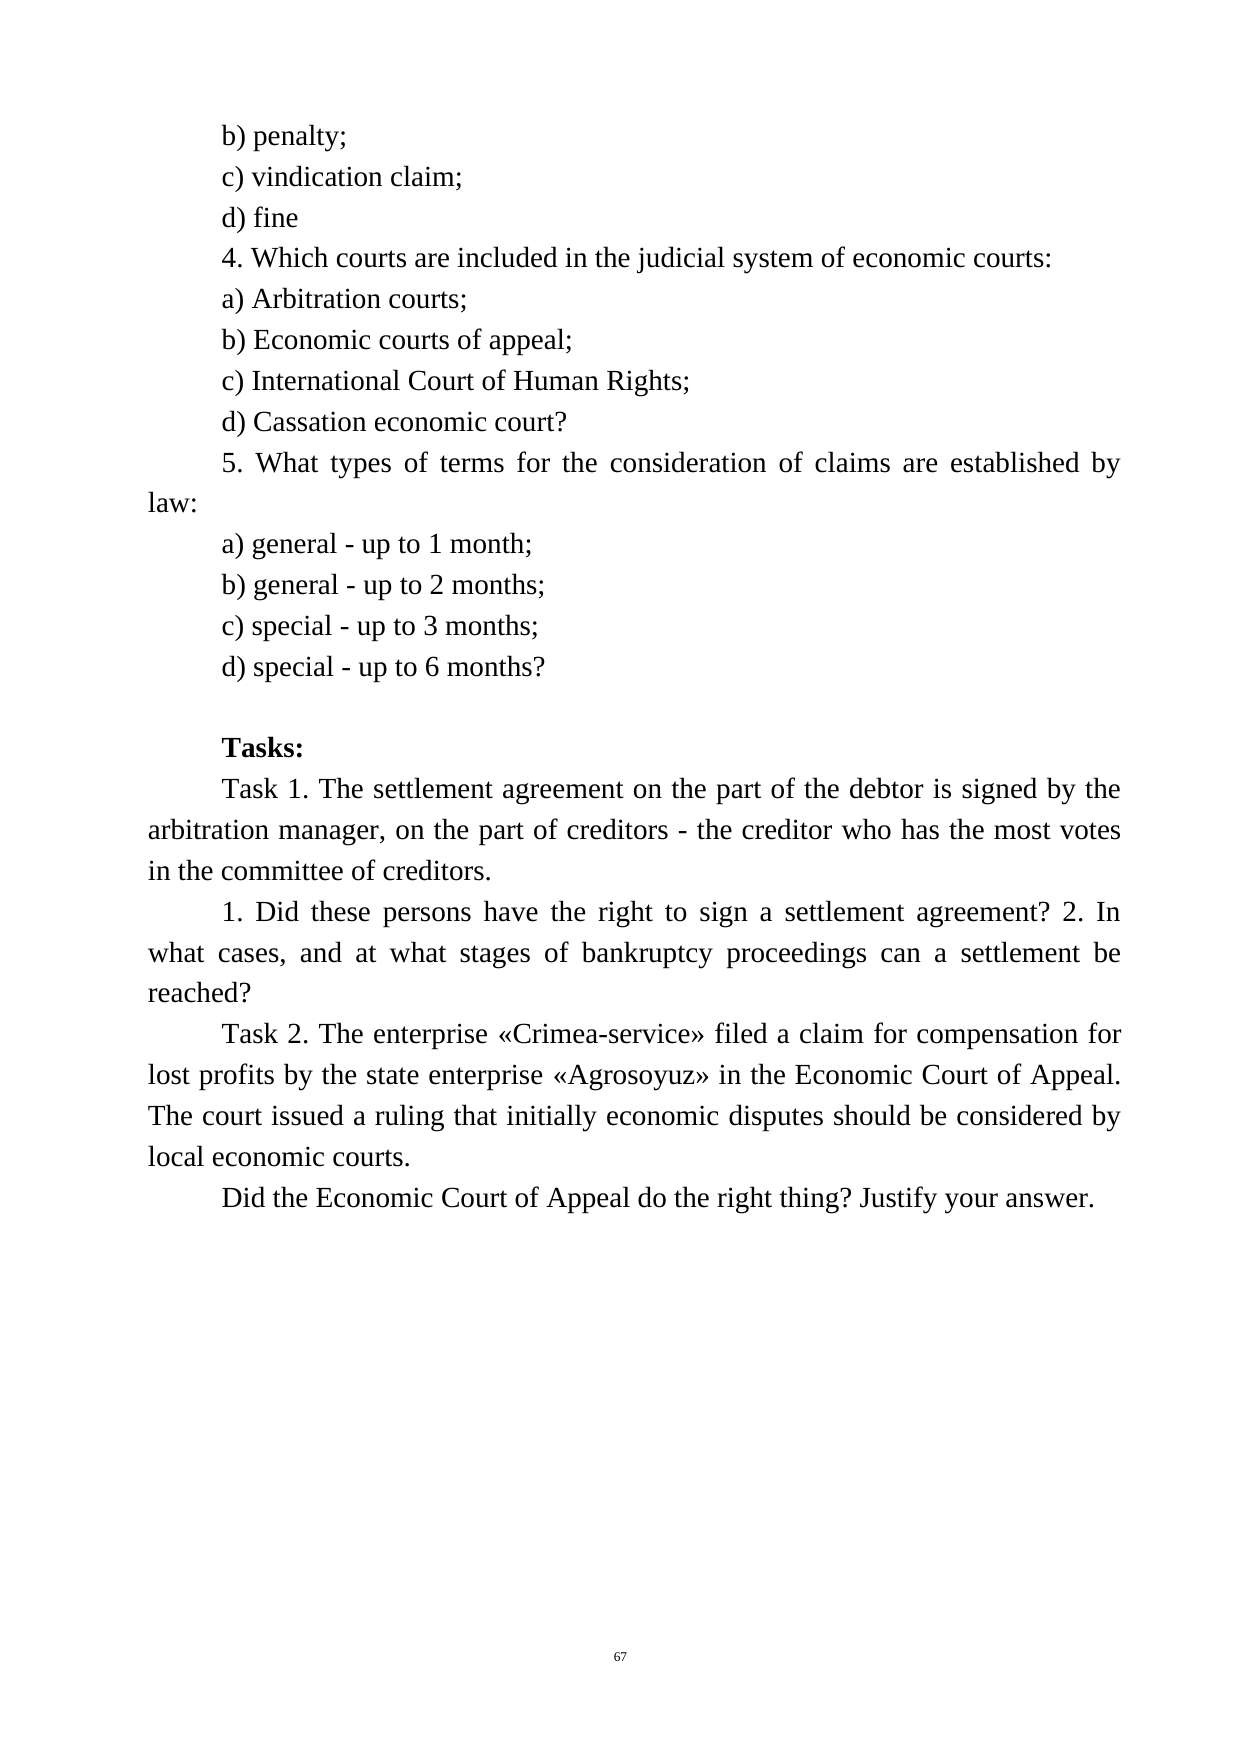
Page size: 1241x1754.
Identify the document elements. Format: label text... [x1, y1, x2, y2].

text a) Arbitration courts; [148, 281, 1122, 315]
text b) general - up to 2 months; [148, 567, 1122, 601]
text c) special - up to 3 months; [148, 608, 1122, 642]
text c) vindication claim; [148, 159, 1122, 192]
text c) International Court of Human Rights; [148, 363, 1122, 397]
text d) special - up to 6 months? [148, 649, 1122, 682]
text d) fine [148, 200, 1122, 233]
text Tasks: [148, 731, 1122, 764]
text 4. Which courts are included in the judicial system of economic courts: [148, 241, 1122, 274]
text Task 2. The enterprise «Crimea-service» filed a claim for compensation for lost profits by the state enterprise «Agrosoyuz» in the Economic Court of Appeal. The court issued a ruling that initially economic disputes should be considered by local economic courts. [148, 1016, 1122, 1172]
text Task 1. The settlement agreement on the part of the debtor is signed by the arbitration manager, on the part of creditors - the creditor who has the most votes in the committee of creditors. [148, 771, 1122, 887]
text b) Economic courts of appeal; [148, 322, 1122, 356]
text 1. Did these persons have the right to sign a settlement agreement? 2. In what cases, and at what stages of bankruptcy proceedings can a settlement be reached? [148, 894, 1122, 1009]
text b) penalty; [148, 118, 1122, 152]
text 5. What types of terms for the consideration of claims are established by law: [148, 445, 1122, 519]
text a) general - up to 1 month; [148, 526, 1122, 560]
text Did the Economic Court of Appeal do the right thing? Justify your answer. [148, 1180, 1122, 1213]
text d) Cassation economic court? [148, 404, 1122, 437]
